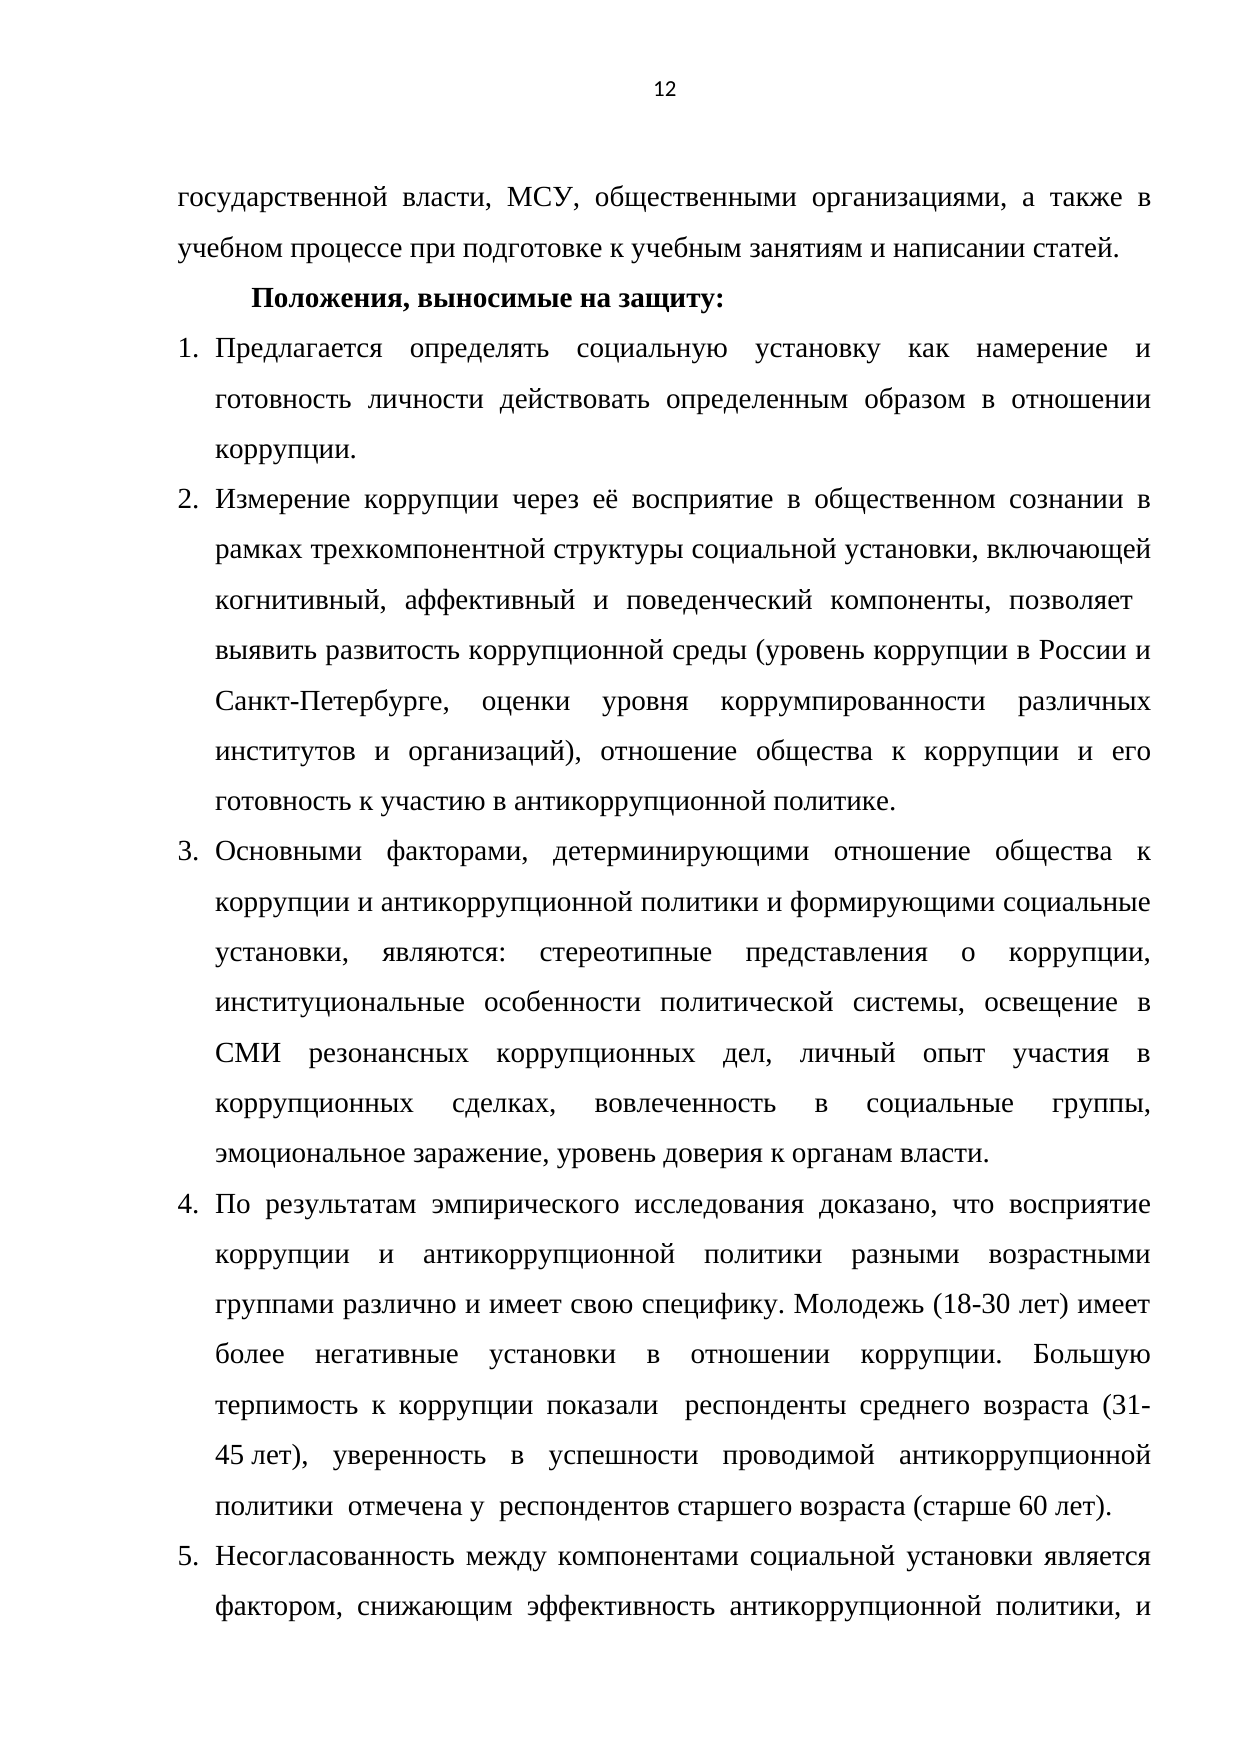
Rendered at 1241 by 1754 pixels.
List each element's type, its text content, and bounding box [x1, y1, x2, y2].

list Основными факторами, детерминирующими отношение общества к коррупции и антикоррупционной политики и формирующими социальные установки, являются: стереотипные представления о коррупции, институциональные особенности политической системы, освещение в СМИ резонансных коррупционных дел, личный опыт участия в коррупционных сделках, вовлеченность в социальные группы, эмоциональное заражение, уровень доверия к органам власти. [177, 833, 1152, 1169]
list Предлагается определять социальную установку как намерение и готовность личности действовать определенным образом в отношении коррупции. [177, 330, 1152, 464]
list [177, 1538, 1152, 1622]
text Положения, выносимые на защиту: [177, 280, 1152, 314]
list По результатам эмпирического исследования доказано, что восприятие коррупции и антикоррупционной политики разными возрастными группами различно и имеет свою специфику. Молодежь (18-30 лет) имеет более негативные установки в отношении коррупции. Большую терпимость к коррупции показали респонденты среднего возраста (31-45 лет), уверенность в успешности проводимой антикоррупционной политики отмечена у респондентов старшего возраста (старше 60 лет). [177, 1186, 1152, 1521]
list Измерение коррупции через её восприятие в общественном сознании в рамках трехкомпонентной структуры социальной установки, включающей когнитивный, аффективный и поведенческий компоненты, позволяет выявить развитость коррупционной среды (уровень коррупции в России и Санкт-Петербурге, оценки уровня коррумпированности различных институтов и организаций), отношение общества к коррупции и его готовность к участию в антикоррупционной политике. [177, 481, 1152, 817]
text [177, 179, 1152, 263]
